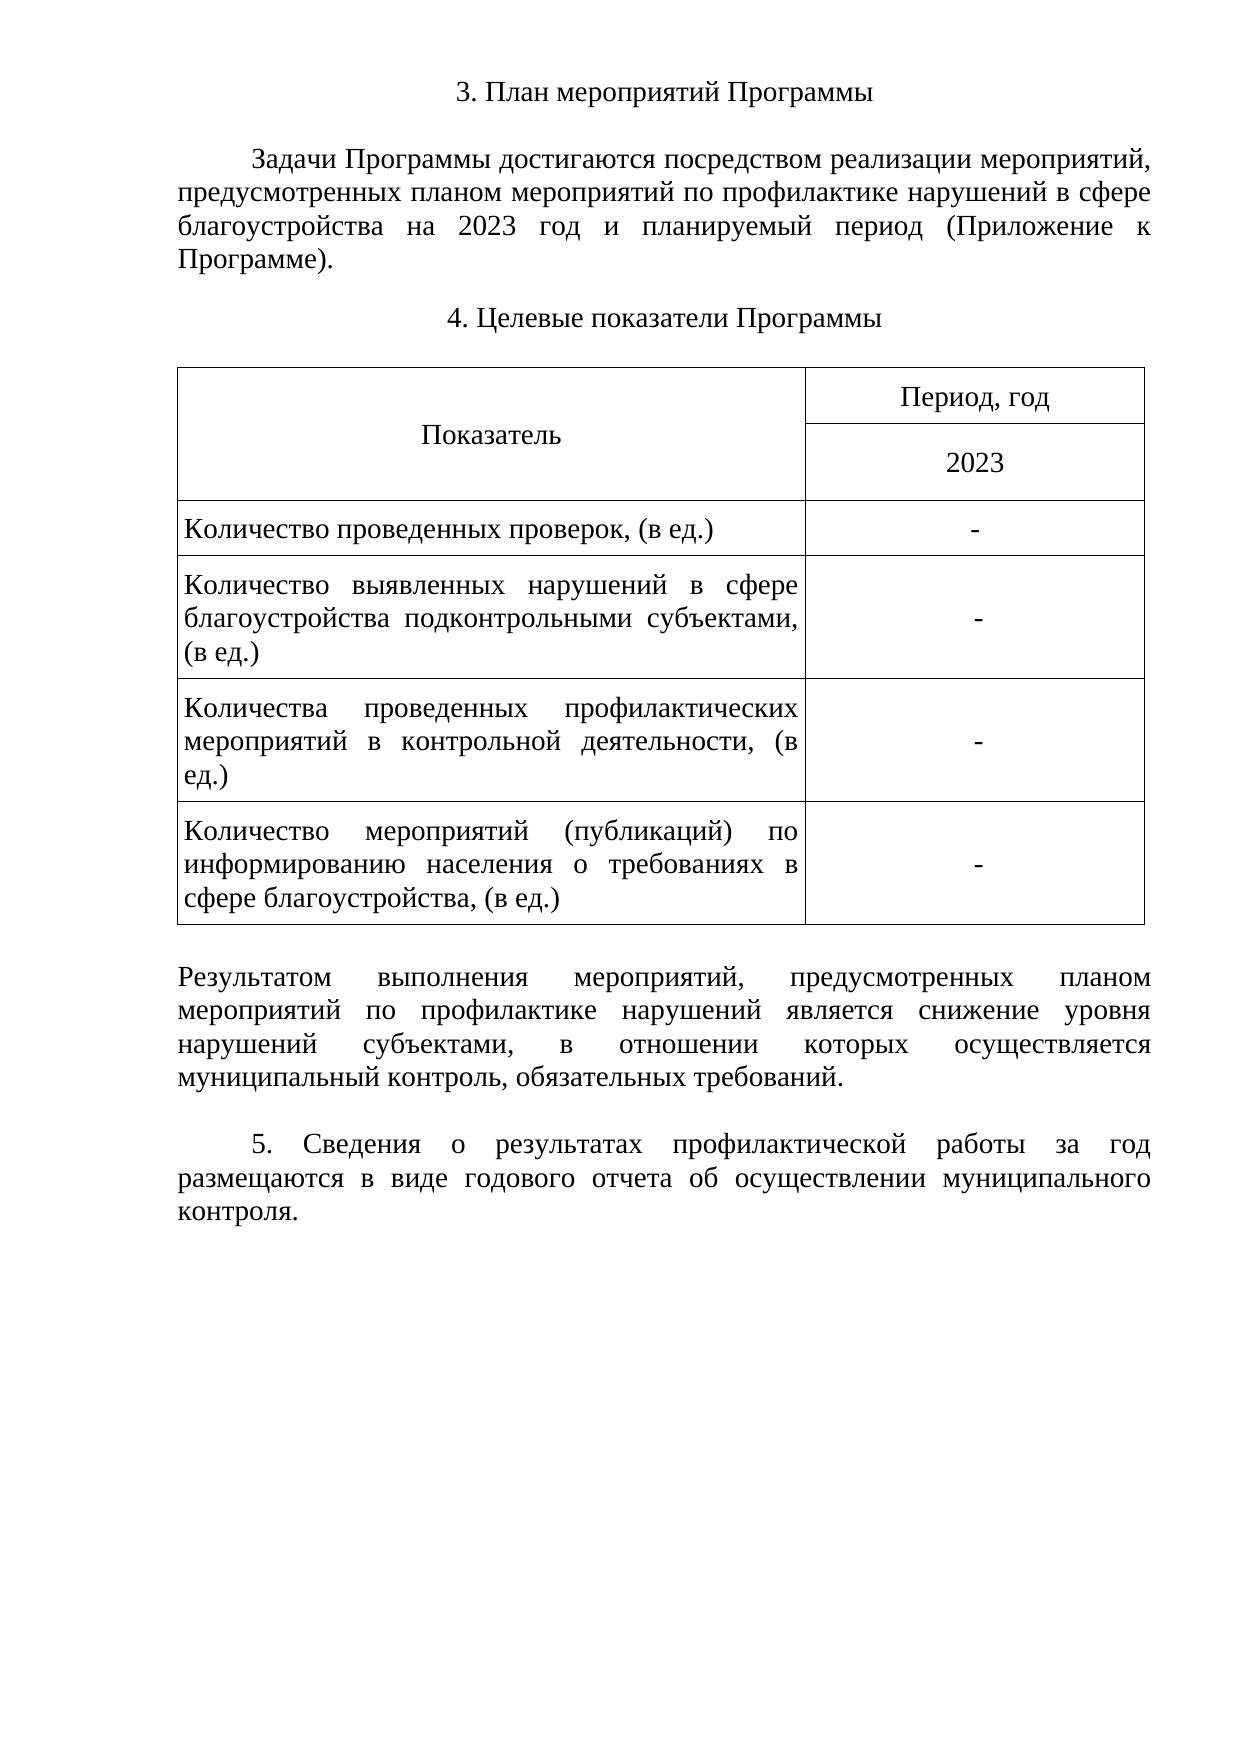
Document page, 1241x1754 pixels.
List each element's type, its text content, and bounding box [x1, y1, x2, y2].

table_cell Количества проведенных профилактических мероприятий в контрольной деятельности, (в ед.) [178, 679, 805, 801]
text Результатом выполнения мероприятий, предусмотренных планом мероприятий по профилактике нарушений является снижение уровня нарушений субъектами, в отношении которых осуществляется муниципальный контроль, обязательных требований. [177, 959, 1152, 1093]
table_cell Количество мероприятий (публикаций) по информированию населения о требованиях в сфере благоустройства, (в ед.) [178, 802, 805, 924]
table_cell Количество выявленных нарушений в сфере благоустройства подконтрольными субъектами, (в ед.) [178, 556, 805, 678]
text 4. Целевые показатели Программы [177, 300, 1152, 334]
table_cell - [806, 501, 1144, 555]
table_cell Количество проведенных проверок, (в ед.) [178, 501, 805, 555]
table_cell 2023 [806, 424, 1144, 499]
table_cell - [806, 802, 1144, 924]
table_header Показатель [178, 368, 805, 499]
text 3. План мероприятий Программы [177, 74, 1152, 107]
table_cell - [806, 679, 1144, 801]
text 5. Сведения о результатах профилактической работы за год размещаются в виде годового отчета об осуществлении муниципального контроля. [177, 1126, 1152, 1227]
table_header Период, год [806, 368, 1144, 423]
table_cell - [806, 556, 1144, 678]
text Задачи Программы достигаются посредством реализации мероприятий, предусмотренных планом мероприятий по профилактике нарушений в сфере благоустройства на 2023 год и планируемый период (Приложение к Программе). [177, 141, 1152, 275]
